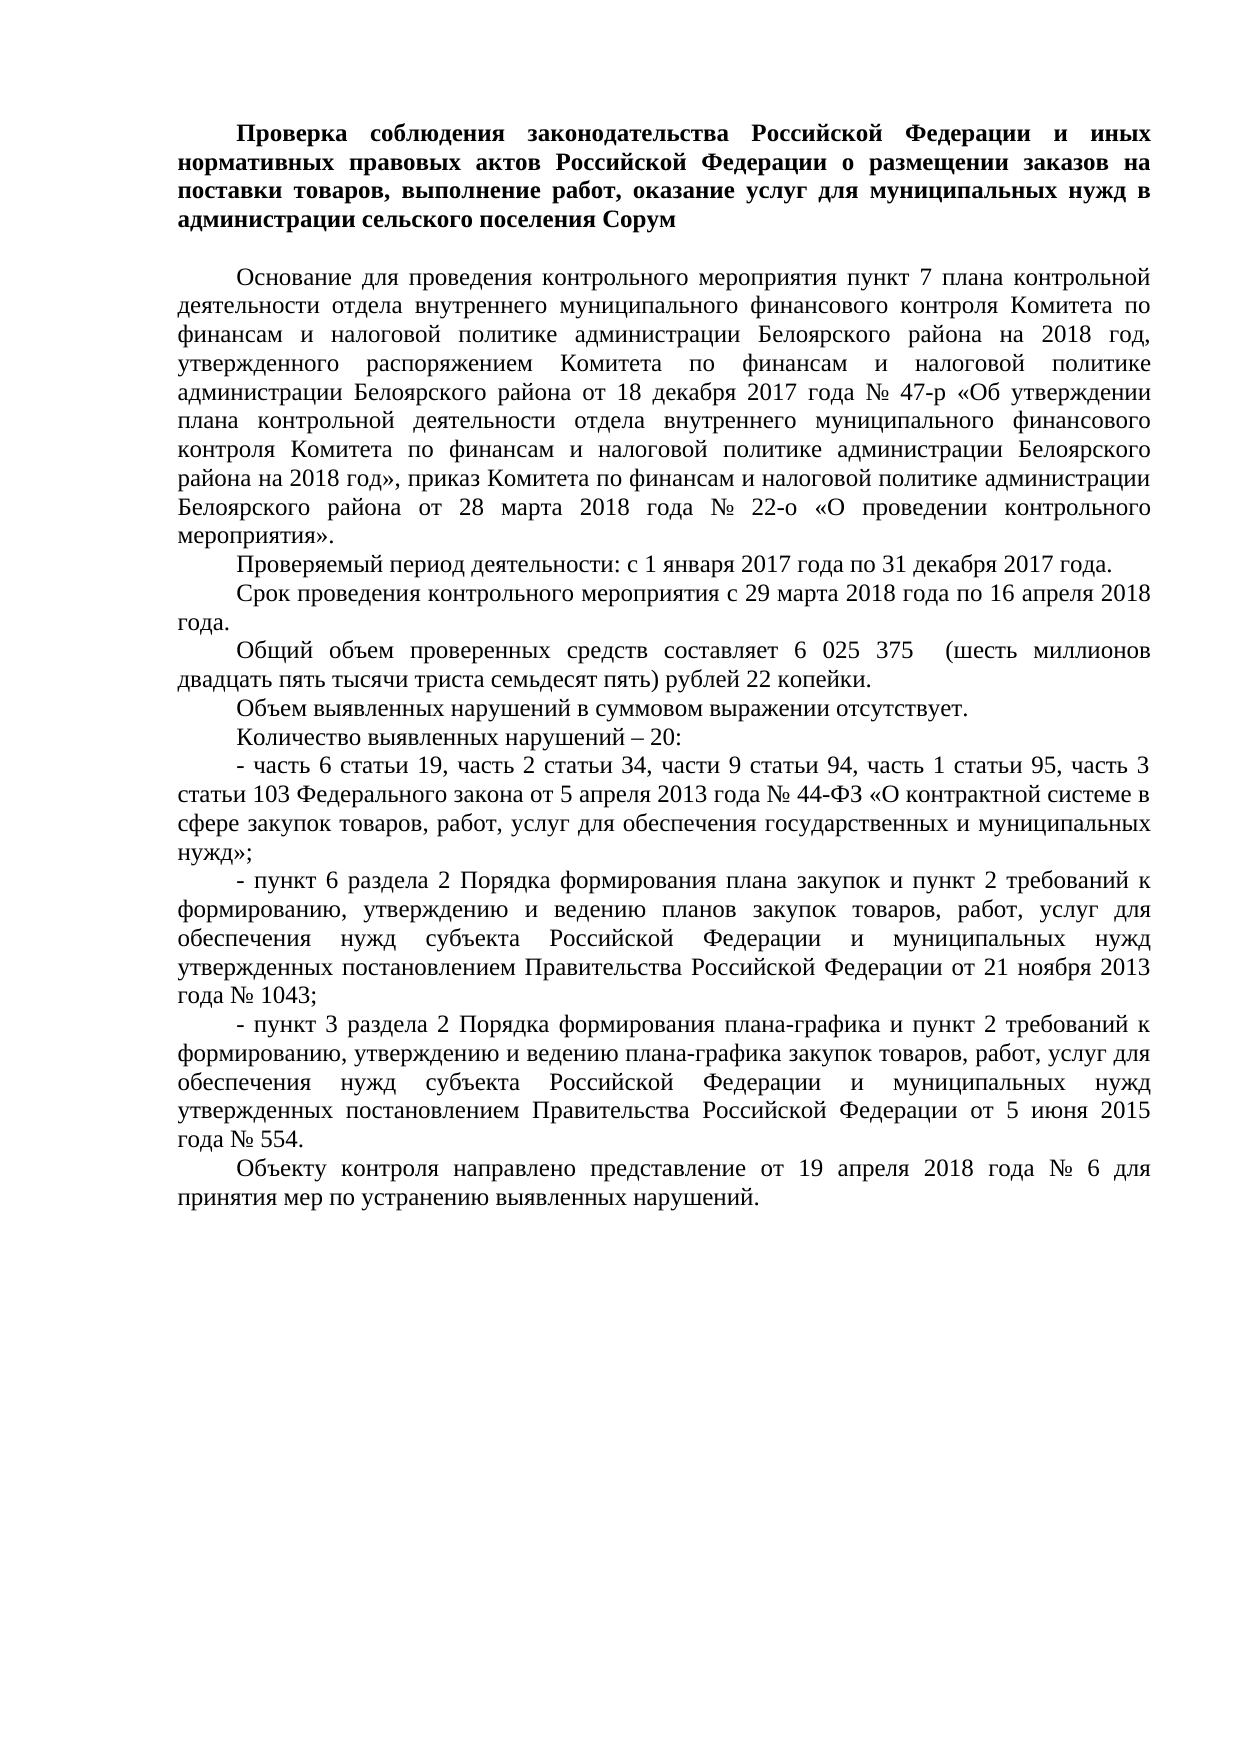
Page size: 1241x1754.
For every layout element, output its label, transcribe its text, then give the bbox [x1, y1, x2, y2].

text Проверка соблюдения законодательства Российской Федерации и иных нормативных правовых актов Российской Федерации о размещении заказов на поставки товаров, выполнение работ, оказание услуг для муниципальных нужд в администрации сельского поселения Сорум [177, 118, 1152, 233]
text - пункт 6 раздела 2 Порядка формирования плана закупок и пункт 2 требований к формированию, утверждению и ведению планов закупок товаров, работ, услуг для обеспечения нужд субъекта Российской Федерации и муниципальных нужд утвержденных постановлением Правительства Российской Федерации от 21 ноября 2013 года № 1043; [177, 866, 1152, 1009]
text Общий объем проверенных средств составляет 6 025 375 (шесть миллионов двадцать пять тысячи триста семьдесят пять) рублей 22 копейки. [177, 636, 1152, 693]
text Срок проведения контрольного мероприятия с 29 марта 2018 года по 16 апреля 2018 года. [177, 578, 1152, 636]
text Объем выявленных нарушений в суммовом выражении отсутствует. [177, 693, 1152, 722]
text Объекту контроля направлено представление от 19 апреля 2018 года № 6 для принятия мер по устранению выявленных нарушений. [177, 1153, 1152, 1211]
text - часть 6 статьи 19, часть 2 статьи 34, части 9 статьи 94, часть 1 статьи 95, часть 3 статьи 103 Федерального закона от 5 апреля 2013 года № 44-ФЗ «О контрактной системе в сфере закупок товаров, работ, услуг для обеспечения государственных и муниципальных нужд»; [177, 751, 1152, 866]
text Основание для проведения контрольного мероприятия пункт 7 плана контрольной деятельности отдела внутреннего муниципального финансового контроля Комитета по финансам и налоговой политике администрации Белоярского района на 2018 год, утвержденного распоряжением Комитета по финансам и налоговой политике администрации Белоярского района от 18 декабря 2017 года № 47-р «Об утверждении плана контрольной деятельности отдела внутреннего муниципального финансового контроля Комитета по финансам и налоговой политике администрации Белоярского района на 2018 год», приказ Комитета по финансам и налоговой политике администрации Белоярского района от 28 марта 2018 года № 22-о «О проведении контрольного мероприятия». [177, 262, 1152, 549]
text Проверяемый период деятельности: с 1 января 2017 года по 31 декабря 2017 года. [177, 549, 1152, 578]
text Количество выявленных нарушений – 20: [177, 722, 1152, 751]
text - пункт 3 раздела 2 Порядка формирования плана-графика и пункт 2 требований к формированию, утверждению и ведению плана-графика закупок товаров, работ, услуг для обеспечения нужд субъекта Российской Федерации и муниципальных нужд утвержденных постановлением Правительства Российской Федерации от 5 июня 2015 года № 554. [177, 1009, 1152, 1153]
